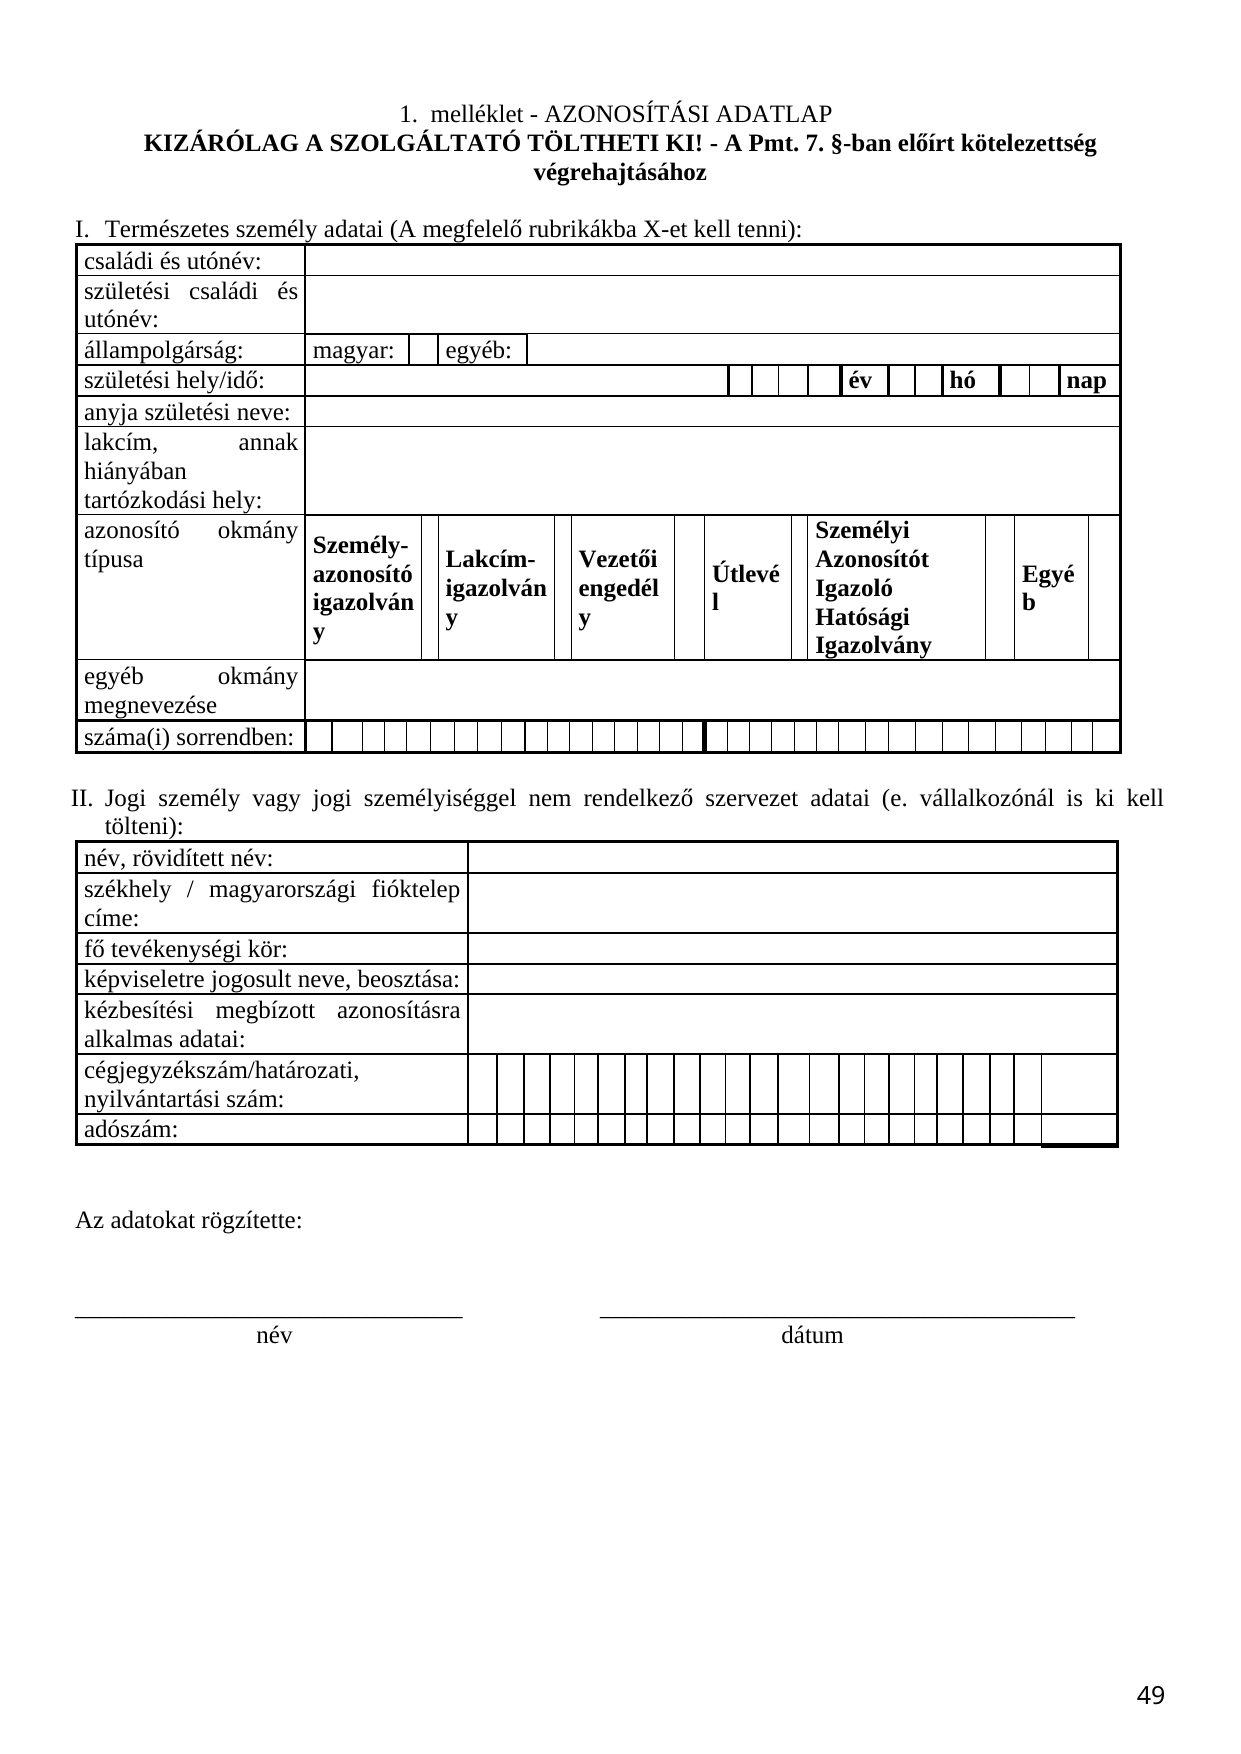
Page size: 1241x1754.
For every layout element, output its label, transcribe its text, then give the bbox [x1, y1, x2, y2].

table_cell [840, 1115, 864, 1143]
table_cell székhely / magyarországi fióktelep címe: [78, 874, 467, 932]
table_cell [751, 1115, 777, 1143]
table_cell [478, 722, 501, 751]
text Az adatokat rögzítette: [75, 1205, 1165, 1234]
table_cell [431, 722, 454, 751]
table_cell hó [944, 366, 998, 394]
table_cell [306, 276, 1119, 333]
table_cell [575, 1055, 597, 1112]
table_cell [779, 1055, 809, 1112]
text 1. melléklet - AZONOSÍTÁSI ADATLAP [75, 99, 1156, 128]
table_cell lakcím, annak hiányában tartózkodási hely: [78, 427, 304, 513]
table_cell [707, 722, 727, 751]
table_cell [551, 1055, 574, 1112]
table_cell [779, 366, 807, 394]
table_cell [916, 366, 941, 394]
table_cell [991, 1055, 1013, 1112]
table_cell száma(i) sorrendben: [78, 722, 304, 751]
table_cell [648, 1115, 673, 1143]
table_cell Útlevél [705, 516, 791, 659]
table_cell [795, 722, 816, 751]
table_cell [817, 722, 838, 751]
table_cell [991, 1115, 1013, 1143]
table_cell cégjegyzékszám/határozati, nyilvántartási szám: [78, 1055, 467, 1112]
table_cell [1042, 1055, 1116, 1112]
table_cell [551, 1115, 574, 1143]
table_cell [865, 1055, 888, 1112]
table_cell [839, 722, 865, 751]
table_cell [840, 1055, 864, 1112]
table_header [306, 246, 1119, 275]
table_cell [1030, 366, 1058, 394]
table_cell [969, 722, 995, 751]
table_cell [943, 722, 968, 751]
table_cell [626, 1055, 646, 1112]
table_cell [469, 1115, 496, 1143]
list Jogi személy vagy jogi személyiséggel nem rendelkező szervezet adatai (e. vállalkozónál is ki kell tölteni): [71, 783, 1165, 840]
table_cell [986, 516, 1014, 659]
table_cell [469, 1055, 496, 1112]
table_cell [750, 722, 771, 751]
table_cell [866, 722, 888, 751]
table_cell [938, 1115, 962, 1143]
table_cell [593, 722, 614, 751]
table_cell [779, 1115, 809, 1143]
table_cell [701, 1115, 725, 1143]
table_cell [890, 1055, 914, 1112]
table_cell [683, 722, 702, 751]
text név dátum [150, 1320, 1165, 1349]
table_header családi és utónév: [78, 246, 304, 275]
table_cell egyéb: [439, 335, 526, 363]
table_cell [1022, 722, 1045, 751]
table_cell [730, 366, 751, 394]
table_cell [1093, 722, 1119, 751]
table_cell [570, 722, 592, 751]
table_cell adószám: [78, 1115, 467, 1143]
table_cell [810, 1055, 838, 1112]
table_cell [306, 366, 727, 394]
table_cell [469, 874, 1116, 932]
table_cell [1046, 722, 1071, 751]
table_cell [575, 1115, 597, 1143]
table_cell [751, 1055, 777, 1112]
table_cell [1015, 1115, 1041, 1143]
table_cell [964, 1055, 989, 1112]
table_cell [307, 722, 331, 751]
table_cell Lakcím-igazolvány [439, 516, 554, 659]
table_cell év [843, 366, 887, 394]
table_cell [363, 722, 384, 751]
table_cell [455, 722, 477, 751]
table_cell [599, 1115, 624, 1143]
table_cell [728, 722, 749, 751]
table_cell [726, 1055, 749, 1112]
text _______________________________ ______________________________________ [75, 1292, 1165, 1320]
table_cell egyéb okmány megnevezése [78, 660, 304, 719]
table_cell anyja születési neve: [78, 397, 304, 426]
table_cell [615, 722, 637, 751]
table_cell [469, 995, 1116, 1053]
table_cell magyar: [306, 335, 408, 363]
table_cell [306, 661, 1119, 719]
table_cell [407, 722, 430, 751]
table_cell [1002, 366, 1029, 394]
table_cell [306, 397, 1119, 426]
table_cell [772, 722, 794, 751]
table_cell Egyéb [1015, 516, 1088, 659]
table_cell születési hely/idő: [78, 366, 304, 394]
table_cell [753, 366, 778, 394]
table_cell [726, 1115, 749, 1143]
table_cell [809, 366, 839, 394]
table_cell [410, 335, 437, 363]
table_cell képviseletre jogosult neve, beosztása: [78, 965, 467, 993]
table_cell fő tevékenységi kör: [78, 934, 467, 962]
table_cell születési családi és utónév: [78, 276, 304, 333]
table_cell [890, 1115, 914, 1143]
table_cell [498, 1055, 523, 1112]
table_cell [890, 366, 914, 394]
table_cell [526, 722, 547, 751]
table_cell [422, 516, 438, 659]
table_cell [648, 1055, 673, 1112]
table_cell Személy-azonosító igazolvány [306, 516, 421, 659]
table_cell állampolgárság: [78, 334, 304, 363]
table_cell [1089, 516, 1119, 659]
list Természetes személy adatai (A megfelelő rubrikákba X-et kell tenni): [75, 214, 1165, 243]
table_cell [385, 722, 406, 751]
table_cell [810, 1115, 838, 1143]
table_cell [701, 1055, 725, 1112]
table_cell [675, 1115, 699, 1143]
text KIZÁRÓLAG A SZOLGÁLTATÓ TÖLTHETI KI! - A Pmt. 7. §-ban előírt kötelezettség végrehajtásához [75, 128, 1165, 185]
table_header [469, 843, 1116, 872]
table_cell azonosító okmány típusa [78, 515, 304, 659]
table_cell [306, 427, 1119, 513]
table_cell [938, 1055, 962, 1112]
table_cell [915, 1115, 936, 1143]
table_cell [528, 334, 1119, 363]
table_cell [525, 1115, 549, 1143]
table_cell [675, 1055, 699, 1112]
table_cell [502, 722, 524, 751]
table_cell [865, 1115, 888, 1143]
table_cell [996, 722, 1021, 751]
table_cell [1015, 1055, 1041, 1112]
table_cell [498, 1115, 523, 1143]
table_cell [626, 1115, 646, 1143]
table_cell [675, 516, 704, 659]
table_cell [638, 722, 659, 751]
table_cell [599, 1055, 624, 1112]
table_cell [792, 516, 807, 659]
table_cell [964, 1115, 989, 1143]
table_cell Vezetői engedély [572, 516, 674, 659]
table_cell [1072, 722, 1092, 751]
table_header név, rövidített név: [78, 843, 467, 872]
table_cell [469, 965, 1116, 993]
table_cell [1042, 1115, 1116, 1143]
table_cell Személyi Azonosítót Igazoló Hatósági Igazolvány [808, 516, 985, 659]
table_cell kézbesítési megbízott azonosításra alkalmas adatai: [78, 995, 467, 1053]
table_cell [915, 1055, 936, 1112]
table_cell [916, 722, 942, 751]
table_cell [333, 722, 362, 751]
table_cell [555, 516, 571, 659]
table_cell nap [1061, 366, 1119, 394]
table_cell [525, 1055, 549, 1112]
table_cell [660, 722, 682, 751]
table_cell [469, 934, 1116, 962]
table_cell [889, 722, 915, 751]
table_cell [548, 722, 569, 751]
